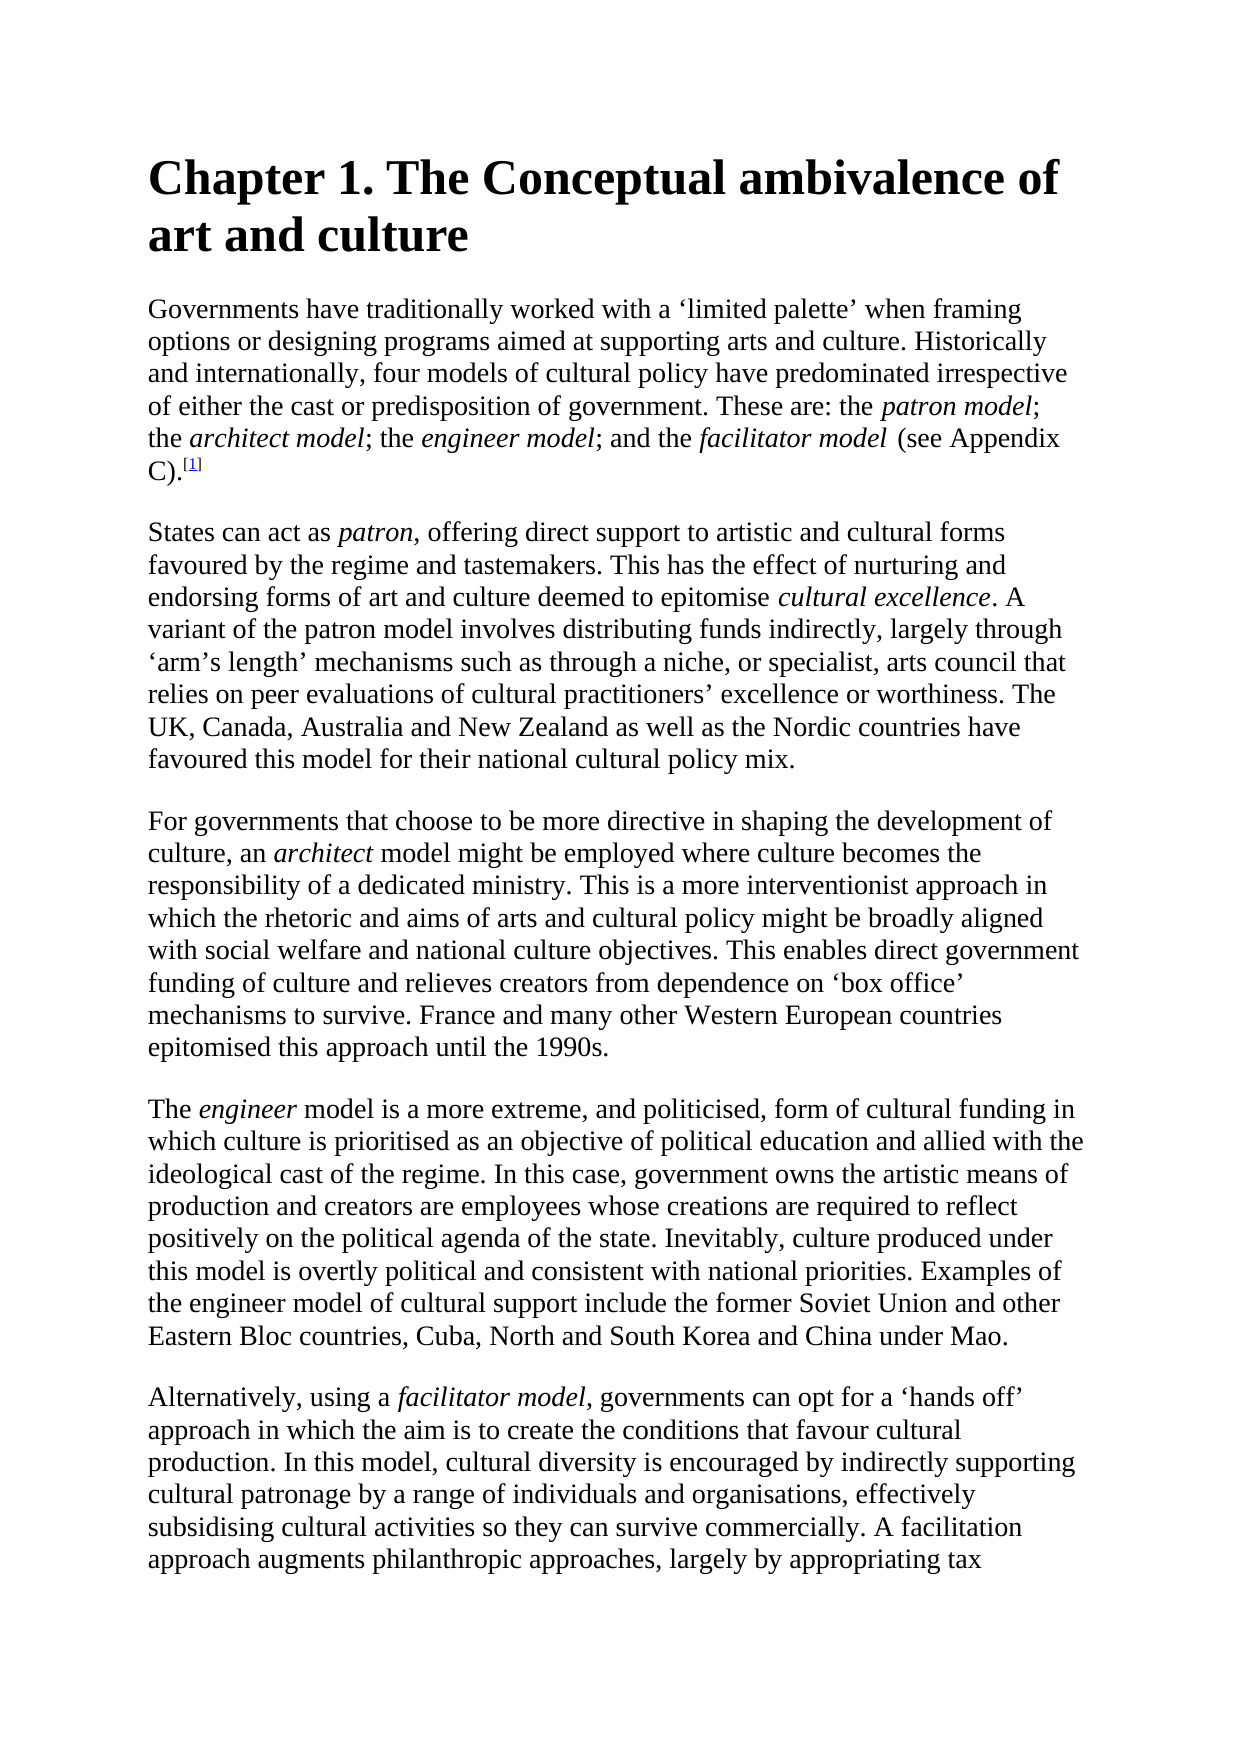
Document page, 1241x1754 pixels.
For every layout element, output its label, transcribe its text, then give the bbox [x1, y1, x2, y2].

text States can act as patron, offering direct support to artistic and cultural forms favoured by the regime and tastemakers. This has the effect of nurturing and endorsing forms of art and culture deemed to epitomise cultural excellence. A variant of the patron model involves distributing funds indirectly, largely through ‘arm’s length’ mechanisms such as through a niche, or specialist, arts council that relies on peer evaluations of cultural practitioners’ excellence or worthiness. The UK, Canada, Australia and New Zealand as well as the Nordic countries have favoured this model for their national cultural policy mix. [148, 515, 1093, 774]
text The engineer model is a more extreme, and politicised, form of cultural funding in which culture is prioritised as an objective of political education and allied with the ideological cast of the regime. In this case, government owns the artistic means of production and creators are employees whose creations are required to reflect positively on the political agenda of the state. Inevitably, culture produced under this model is overtly political and consistent with national priorities. Examples of the engineer model of cultural support include the former Soviet Union and other Eastern Bloc countries, Cuba, North and South Korea and China under Mao. [148, 1092, 1093, 1351]
text Chapter 1. The Conceptual ambivalence of art and culture [148, 148, 1093, 263]
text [148, 1380, 1093, 1575]
text For governments that choose to be more directive in shaping the development of culture, an architect model might be employed where culture becomes the responsibility of a dedicated ministry. This is a more interventionist approach in which the rhetoric and aims of arts and cultural policy might be broadly aligned with social welfare and national culture objectives. This enables direct government funding of culture and relieves creators from dependence on ‘box office’ mechanisms to survive. France and many other Western European countries epitomised this approach until the 1990s. [148, 804, 1093, 1063]
text Governments have traditionally worked with a ‘limited palette’ when framing options or designing programs aimed at supporting arts and culture. Historically and internationally, four models of cultural policy have predominated irrespective of either the cast or predisposition of government. These are: the patron model; the architect model; the engineer model; and the facilitator model (see Appendix C).[1] [148, 292, 1093, 486]
